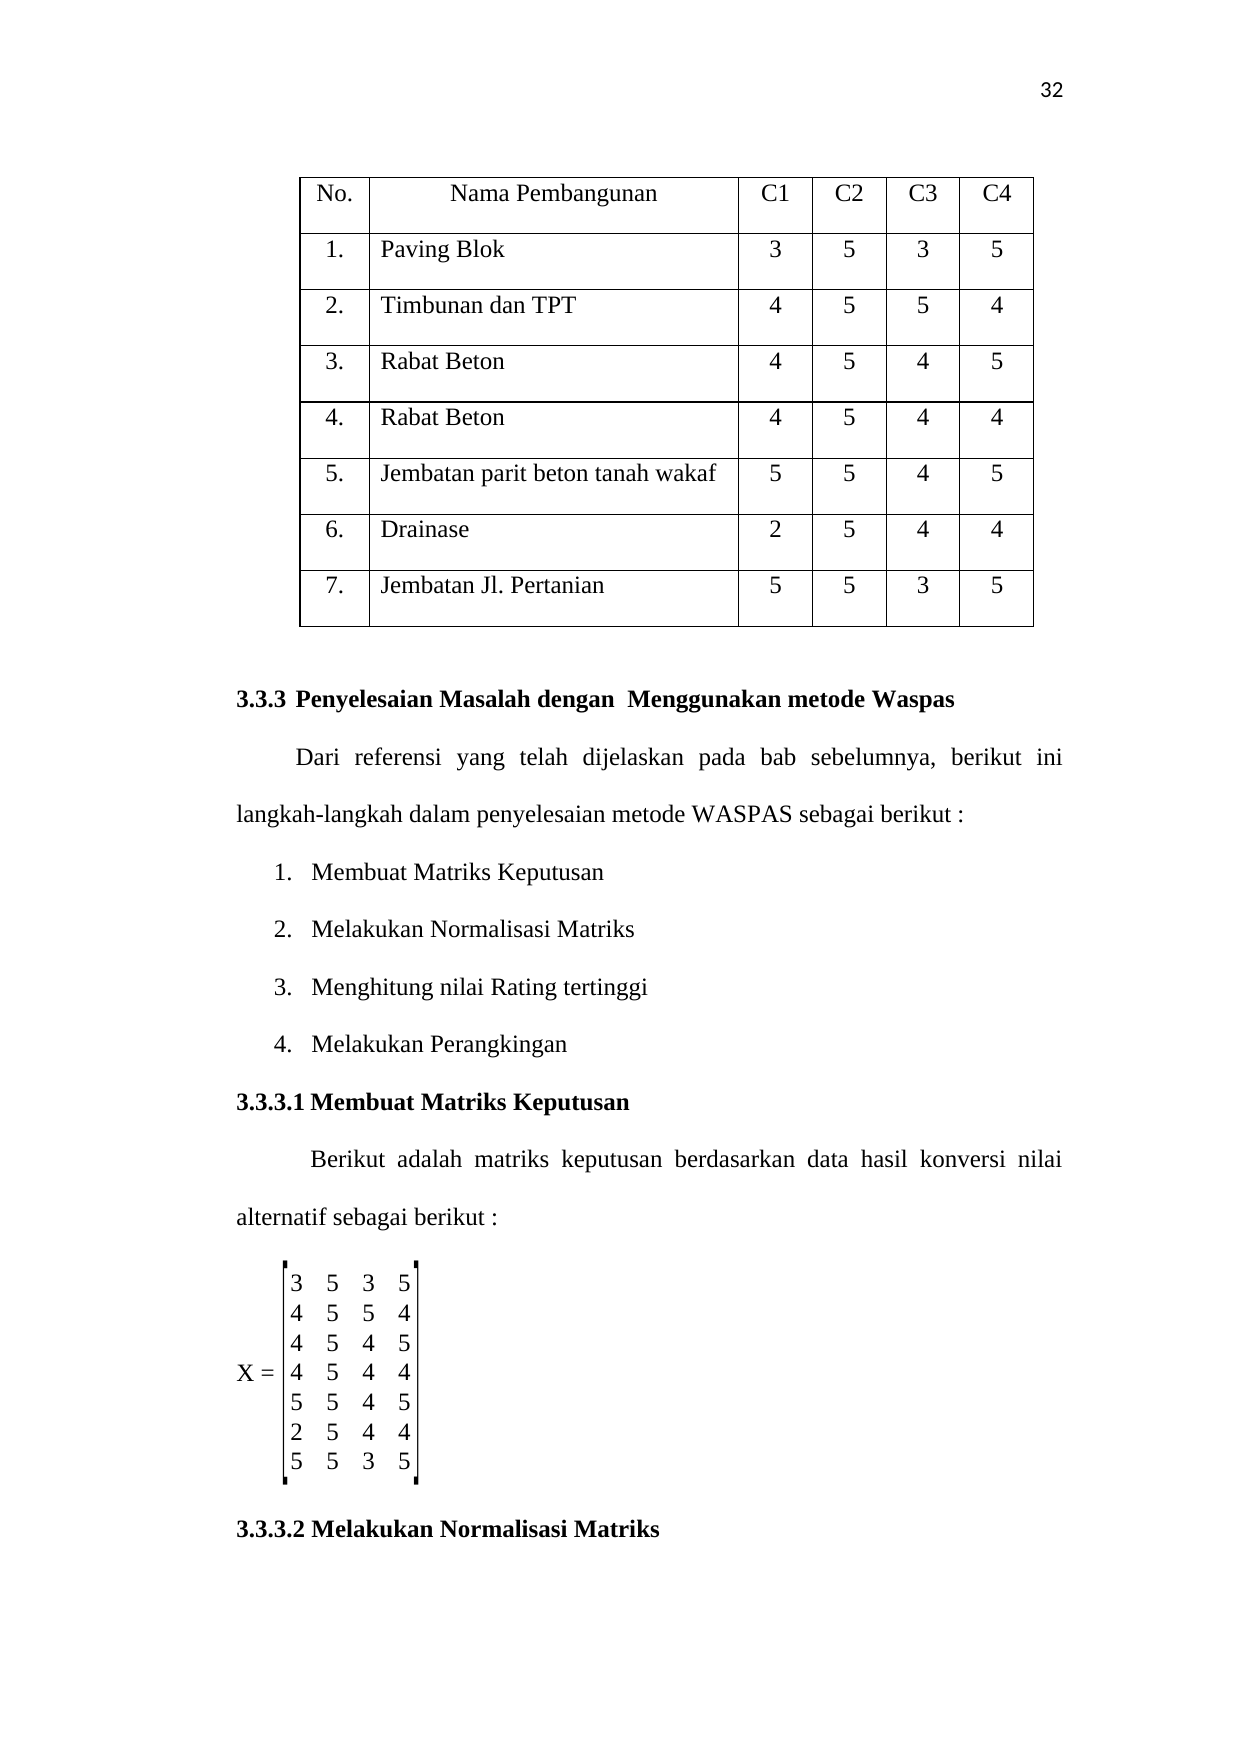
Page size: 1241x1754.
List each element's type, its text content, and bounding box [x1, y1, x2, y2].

table_cell 1. [301, 234, 369, 289]
table_cell 5 [813, 234, 886, 289]
table_cell 4 [887, 403, 959, 457]
table_cell 5 [813, 459, 886, 513]
list Melakukan Normalisasi Matriks [236, 1514, 1063, 1543]
table_cell 3 [887, 234, 959, 289]
table_cell 2 [739, 515, 812, 569]
text X = [236, 1259, 1063, 1486]
table_header C2 [813, 178, 886, 233]
list Dari referensi yang telah dijelaskan pada bab sebelumnya, berikut ini langkah-langkah dalam penyelesaian metode WASPAS sebagai berikut : [236, 742, 1063, 828]
table_cell 7. [301, 571, 369, 626]
table_cell 4 [739, 403, 812, 457]
table_cell 5 [813, 515, 886, 569]
text Berikut adalah matriks keputusan berdasarkan data hasil konversi nilai alternatif sebagai berikut : [236, 1144, 1063, 1230]
list Membuat Matriks Keputusan [274, 857, 1063, 885]
table_cell Rabat Beton [370, 403, 738, 457]
table_cell 5 [813, 403, 886, 457]
table_cell 5 [739, 571, 812, 626]
table_cell Paving Blok [370, 234, 738, 289]
list Melakukan Perangkingan [274, 1029, 1063, 1058]
table_cell Drainase [370, 515, 738, 569]
table_cell 5 [960, 571, 1033, 626]
table_cell 3 [739, 234, 812, 289]
table_cell Jembatan parit beton tanah wakaf [370, 459, 738, 513]
table_cell 4 [887, 346, 959, 401]
table_header C4 [960, 178, 1033, 233]
table_cell 4 [887, 515, 959, 569]
table_cell 5. [301, 459, 369, 513]
table_cell 5 [813, 346, 886, 401]
table_header C3 [887, 178, 959, 233]
table_cell 4 [960, 290, 1033, 345]
table_header Nama Pembangunan [370, 178, 738, 233]
table_header C1 [739, 178, 812, 233]
table_cell 3. [301, 346, 369, 401]
table_cell 5 [960, 346, 1033, 401]
table_cell Timbunan dan TPT [370, 290, 738, 345]
table_cell 4 [739, 290, 812, 345]
table_cell 5 [813, 290, 886, 345]
list Penyelesaian Masalah dengan Menggunakan metode Waspas [236, 684, 1063, 713]
table_cell 5 [887, 290, 959, 345]
table_cell Jembatan Jl. Pertanian [370, 571, 738, 626]
table_cell 5 [813, 571, 886, 626]
list Menghitung nilai Rating tertinggi [274, 972, 1063, 1000]
list Membuat Matriks Keputusan [236, 1087, 1063, 1115]
table_cell 5 [739, 459, 812, 513]
table_cell 6. [301, 515, 369, 569]
table_cell 4 [960, 403, 1033, 457]
table_cell 4 [739, 346, 812, 401]
table_cell 4 [887, 459, 959, 513]
table_cell 5 [960, 459, 1033, 513]
table_cell 2. [301, 290, 369, 345]
table_cell 5 [960, 234, 1033, 289]
table_cell 3 [887, 571, 959, 626]
table_header No. [301, 178, 369, 233]
table_cell Rabat Beton [370, 346, 738, 401]
table_cell 4 [960, 515, 1033, 569]
table_cell 4. [301, 403, 369, 457]
list Melakukan Normalisasi Matriks [274, 914, 1063, 943]
